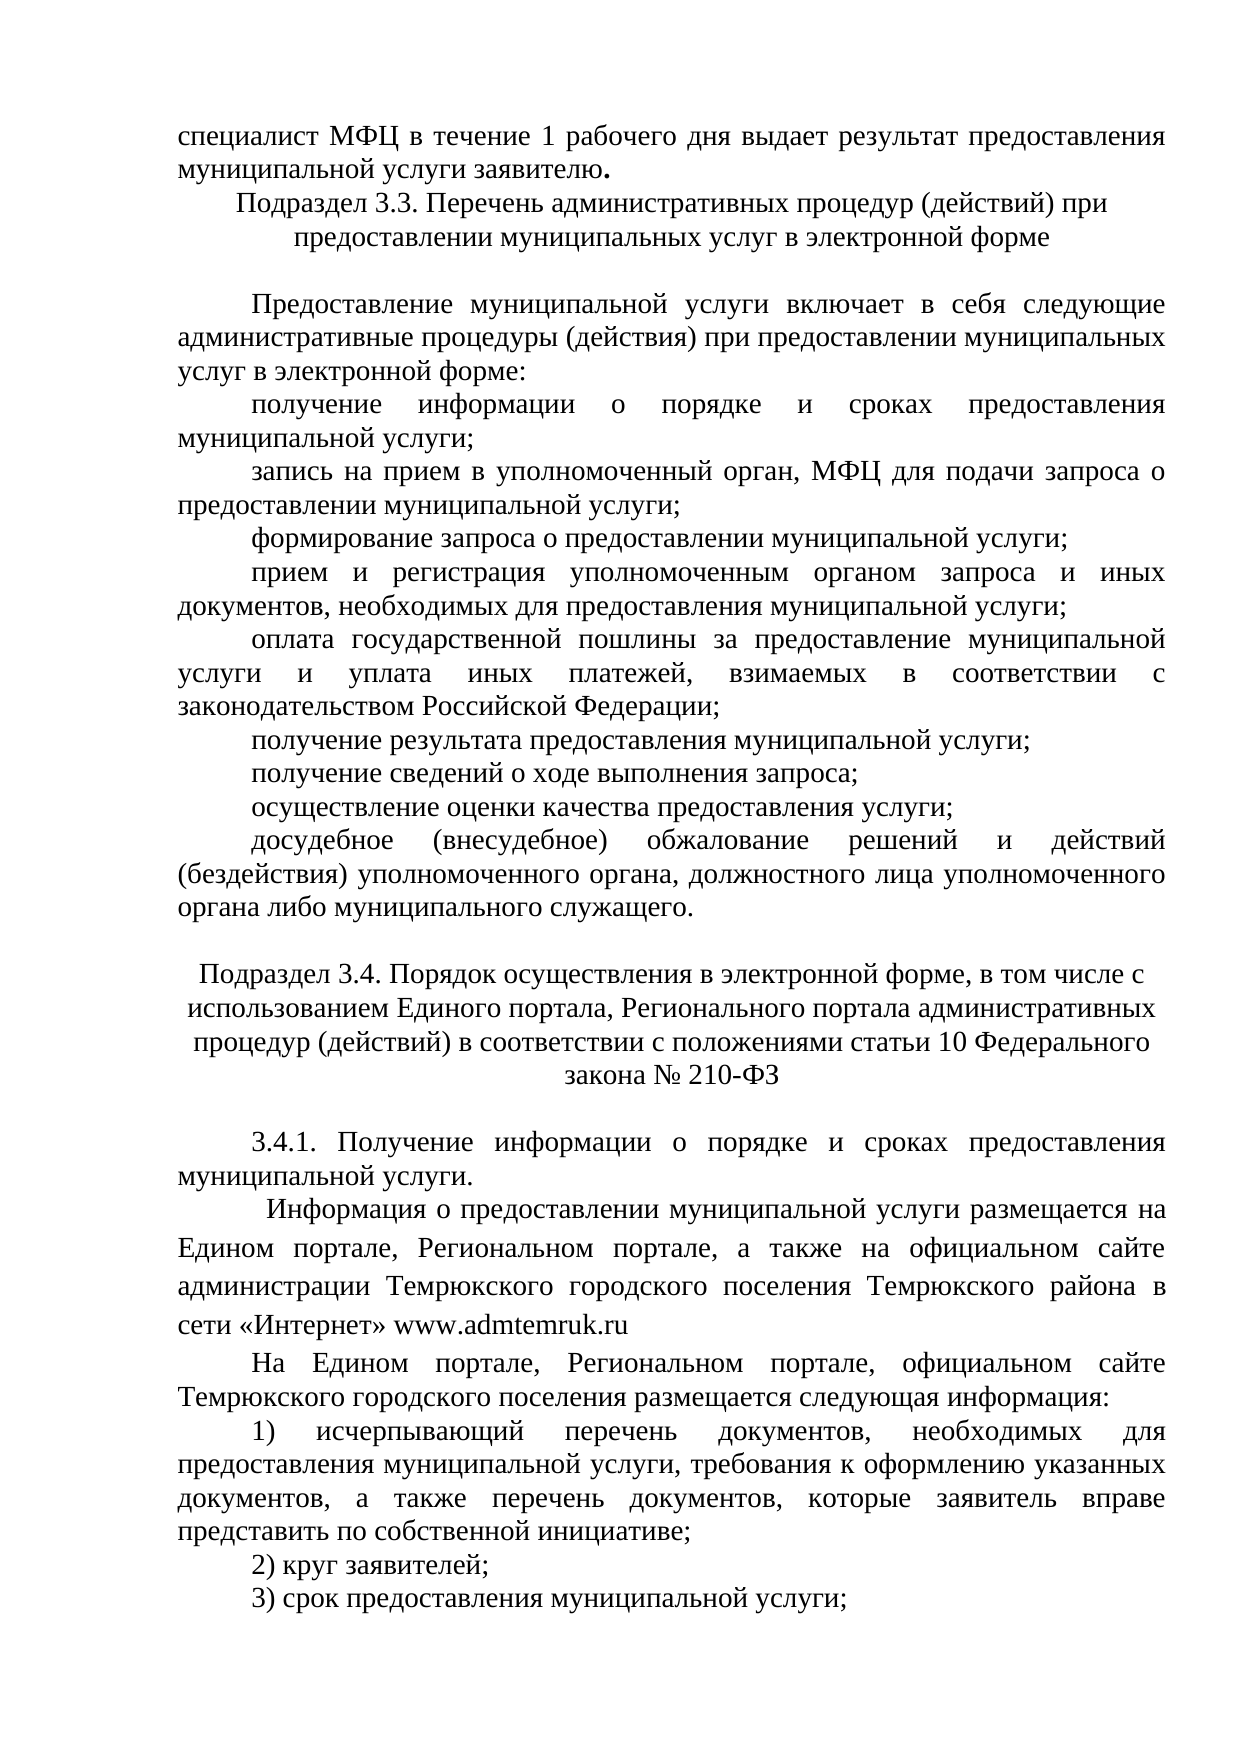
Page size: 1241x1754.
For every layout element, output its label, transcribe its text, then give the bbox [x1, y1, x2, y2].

text прием и регистрация уполномоченным органом запроса и иных документов, необходимых для предоставления муниципальной услуги; [177, 554, 1166, 621]
text Информация о предоставлении муниципальной услуги размещается на Едином портале, Региональном портале, а также на официальном сайте администрации Темрюкского городского поселения Темрюкского района в сети «Интернет» www.admtemruk.ru [177, 1191, 1166, 1341]
text Подраздел 3.3. Перечень административных процедур (действий) при предоставлении муниципальных услуг в электронной форме [177, 185, 1166, 252]
text оплата государственной пошлины за предоставление муниципальной услуги и уплата иных платежей, взимаемых в соответствии с законодательством Российской Федерации; [177, 621, 1166, 722]
text 2) круг заявителей; [177, 1547, 1166, 1580]
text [177, 118, 1166, 185]
text 3) срок предоставления муниципальной услуги; [177, 1580, 1166, 1614]
text На Едином портале, Региональном портале, официальном сайте Темрюкского городского поселения размещается следующая информация: [177, 1346, 1166, 1413]
text досудебное (внесудебное) обжалование решений и действий (бездействия) уполномоченного органа, должностного лица уполномоченного органа либо муниципального служащего. [177, 822, 1166, 923]
text Предоставление муниципальной услуги включает в себя следующие административные процедуры (действия) при предоставлении муниципальных услуг в электронной форме: [177, 286, 1166, 386]
text 1) исчерпывающий перечень документов, необходимых для предоставления муниципальной услуги, требования к оформлению указанных документов, а также перечень документов, которые заявитель вправе представить по собственной инициативе; [177, 1413, 1166, 1547]
text формирование запроса о предоставлении муниципальной услуги; [177, 521, 1166, 554]
text запись на прием в уполномоченный орган, МФЦ для подачи запроса о предоставлении муниципальной услуги; [177, 453, 1166, 521]
text получение сведений о ходе выполнения запроса; [177, 755, 1166, 789]
text осуществление оценки качества предоставления услуги; [177, 789, 1166, 822]
text получение информации о порядке и сроках предоставления муниципальной услуги; [177, 386, 1166, 453]
text 3.4.1. Получение информации о порядке и сроках предоставления муниципальной услуги. [177, 1124, 1166, 1191]
text получение результата предоставления муниципальной услуги; [177, 722, 1166, 755]
text Подраздел 3.4. Порядок осуществления в электронной форме, в том числе с использованием Единого портала, Регионального портала административных процедур (действий) в соответствии с положениями статьи 10 Федерального закона № 210-ФЗ [177, 957, 1166, 1091]
